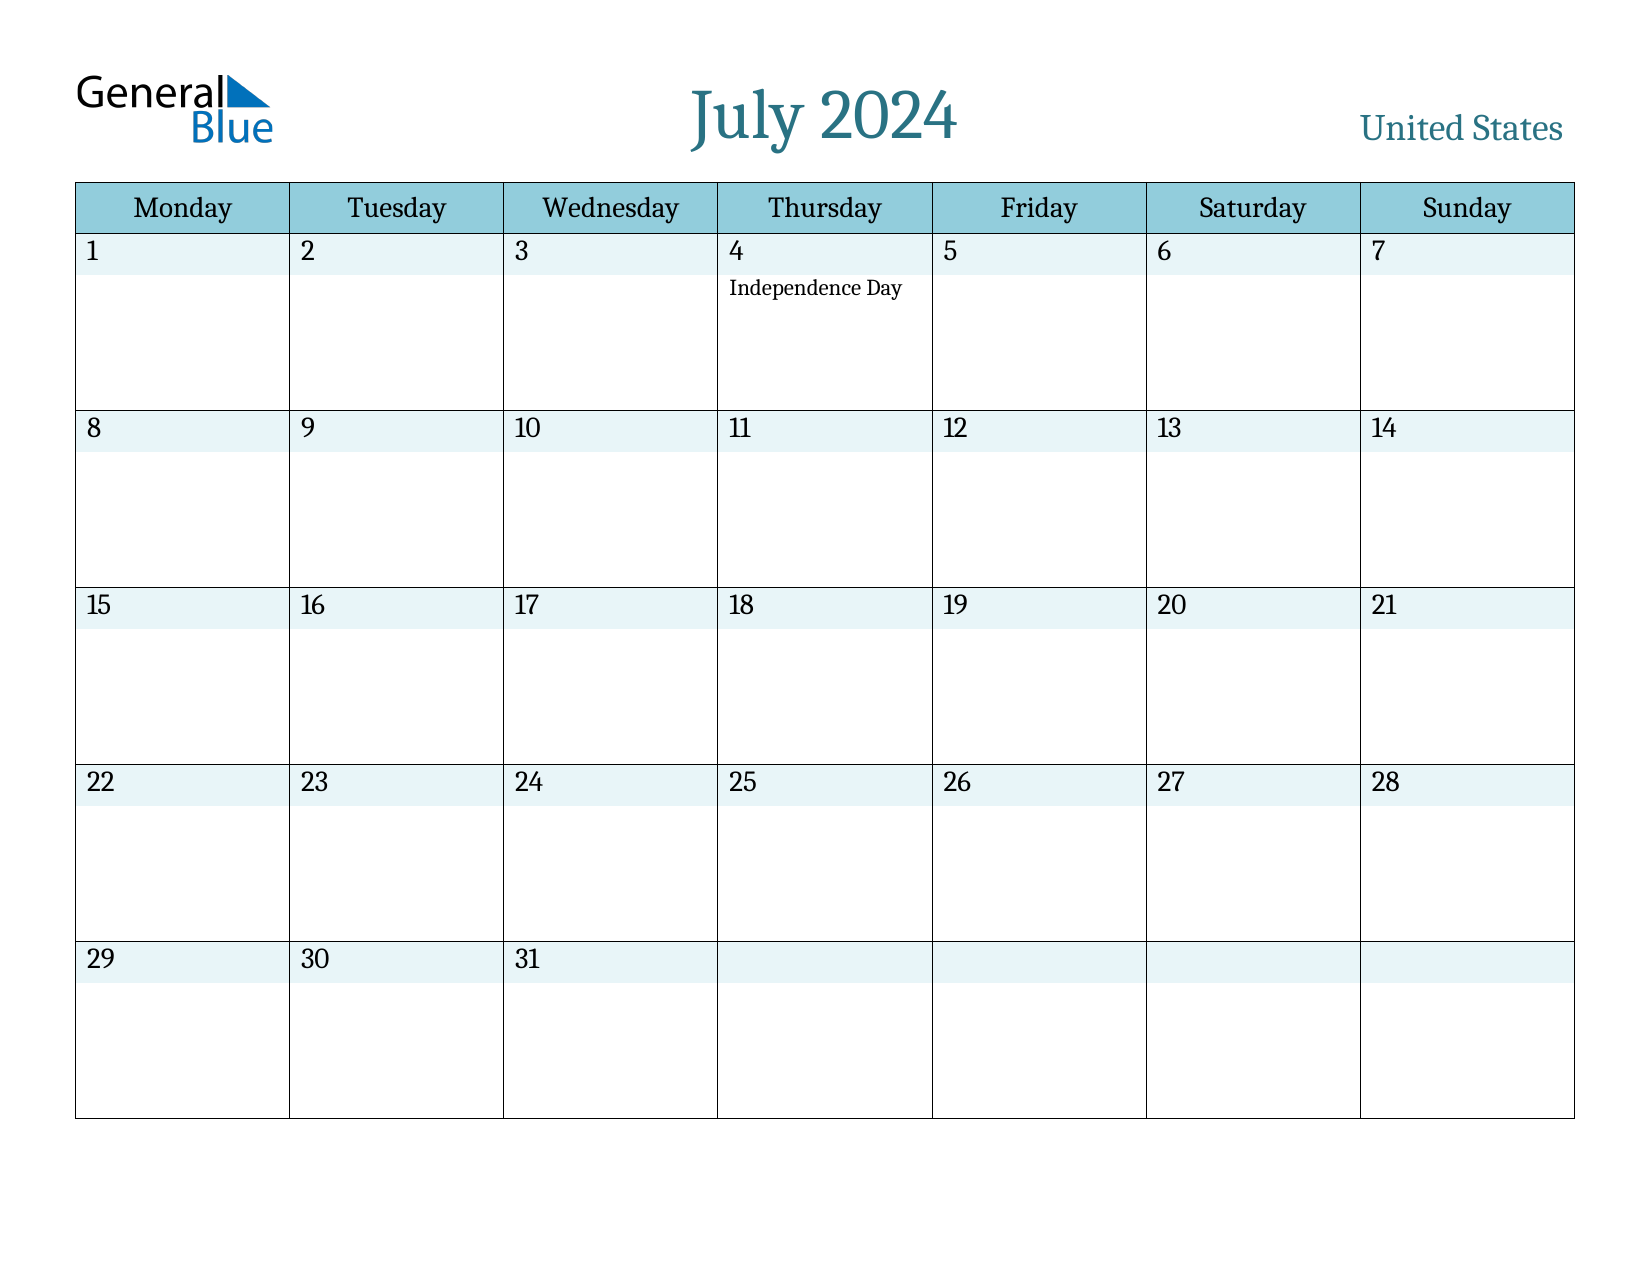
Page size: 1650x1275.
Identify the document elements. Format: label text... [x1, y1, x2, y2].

table_cell [76, 452, 289, 587]
table_cell 2 [290, 234, 503, 275]
table_cell [1147, 275, 1360, 410]
table_cell [76, 806, 289, 941]
table_cell [1361, 983, 1574, 1118]
table_cell [1147, 629, 1360, 764]
table_cell 30 [290, 942, 503, 983]
table_cell [933, 452, 1146, 587]
table_cell 12 [933, 411, 1146, 452]
table_cell [290, 452, 503, 587]
table_cell [504, 275, 717, 410]
table_cell [1361, 275, 1574, 410]
table_cell 14 [1361, 411, 1574, 452]
table_cell 22 [76, 765, 289, 806]
table_cell [1361, 806, 1574, 941]
table_cell 31 [504, 942, 717, 983]
table_cell 25 [718, 765, 932, 806]
table_header United States [1146, 75, 1574, 182]
table_cell [1361, 629, 1574, 764]
table_cell [933, 806, 1146, 941]
table_cell [76, 629, 289, 764]
table_cell 23 [290, 765, 503, 806]
table_cell [504, 806, 717, 941]
picture [77, 75, 273, 143]
table_cell [1147, 983, 1360, 1118]
table_cell 8 [76, 411, 289, 452]
table_cell 29 [76, 942, 289, 983]
table_cell [290, 806, 503, 941]
table_cell [933, 629, 1146, 764]
table_cell 10 [504, 411, 717, 452]
table_cell 20 [1147, 588, 1360, 629]
table_cell Wednesday [504, 183, 717, 233]
table_cell 4 [718, 234, 932, 275]
table_cell 21 [1361, 588, 1574, 629]
table_cell [290, 629, 503, 764]
table_cell [718, 942, 932, 983]
table_cell Tuesday [290, 183, 503, 233]
table_cell Saturday [1147, 183, 1360, 233]
table_cell 3 [504, 234, 717, 275]
table_cell Thursday [718, 183, 932, 233]
table_cell Monday [76, 183, 289, 233]
table_header [76, 75, 503, 182]
table_cell [933, 275, 1146, 410]
table_cell [1361, 942, 1574, 983]
table_cell [290, 983, 503, 1118]
table_cell [1361, 452, 1574, 587]
table_cell 17 [504, 588, 717, 629]
table_cell [1147, 806, 1360, 941]
table_cell [76, 983, 289, 1118]
table_cell [290, 275, 503, 410]
table_cell [504, 629, 717, 764]
table_cell 13 [1147, 411, 1360, 452]
table_cell 11 [718, 411, 932, 452]
table_header July 2024 [504, 75, 1146, 182]
table_cell [718, 983, 932, 1118]
table_cell 9 [290, 411, 503, 452]
table_cell [718, 629, 932, 764]
table_cell [1147, 452, 1360, 587]
table_cell Friday [933, 183, 1146, 233]
table_cell 27 [1147, 765, 1360, 806]
table_cell [1147, 942, 1360, 983]
table_cell Independence Day [718, 275, 932, 410]
table_cell 28 [1361, 765, 1574, 806]
table_cell 7 [1361, 234, 1574, 275]
table_cell 26 [933, 765, 1146, 806]
table_cell [718, 806, 932, 941]
table_cell 5 [933, 234, 1146, 275]
table_cell [504, 452, 717, 587]
table_cell [933, 983, 1146, 1118]
table_cell [76, 275, 289, 410]
table_cell [718, 452, 932, 587]
table_cell 6 [1147, 234, 1360, 275]
table_cell 24 [504, 765, 717, 806]
table_cell 16 [290, 588, 503, 629]
table_cell 19 [933, 588, 1146, 629]
table_cell [933, 942, 1146, 983]
table_cell 18 [718, 588, 932, 629]
table_cell [504, 983, 717, 1118]
table_cell 1 [76, 234, 289, 275]
table_cell 15 [76, 588, 289, 629]
table_cell Sunday [1361, 183, 1574, 233]
